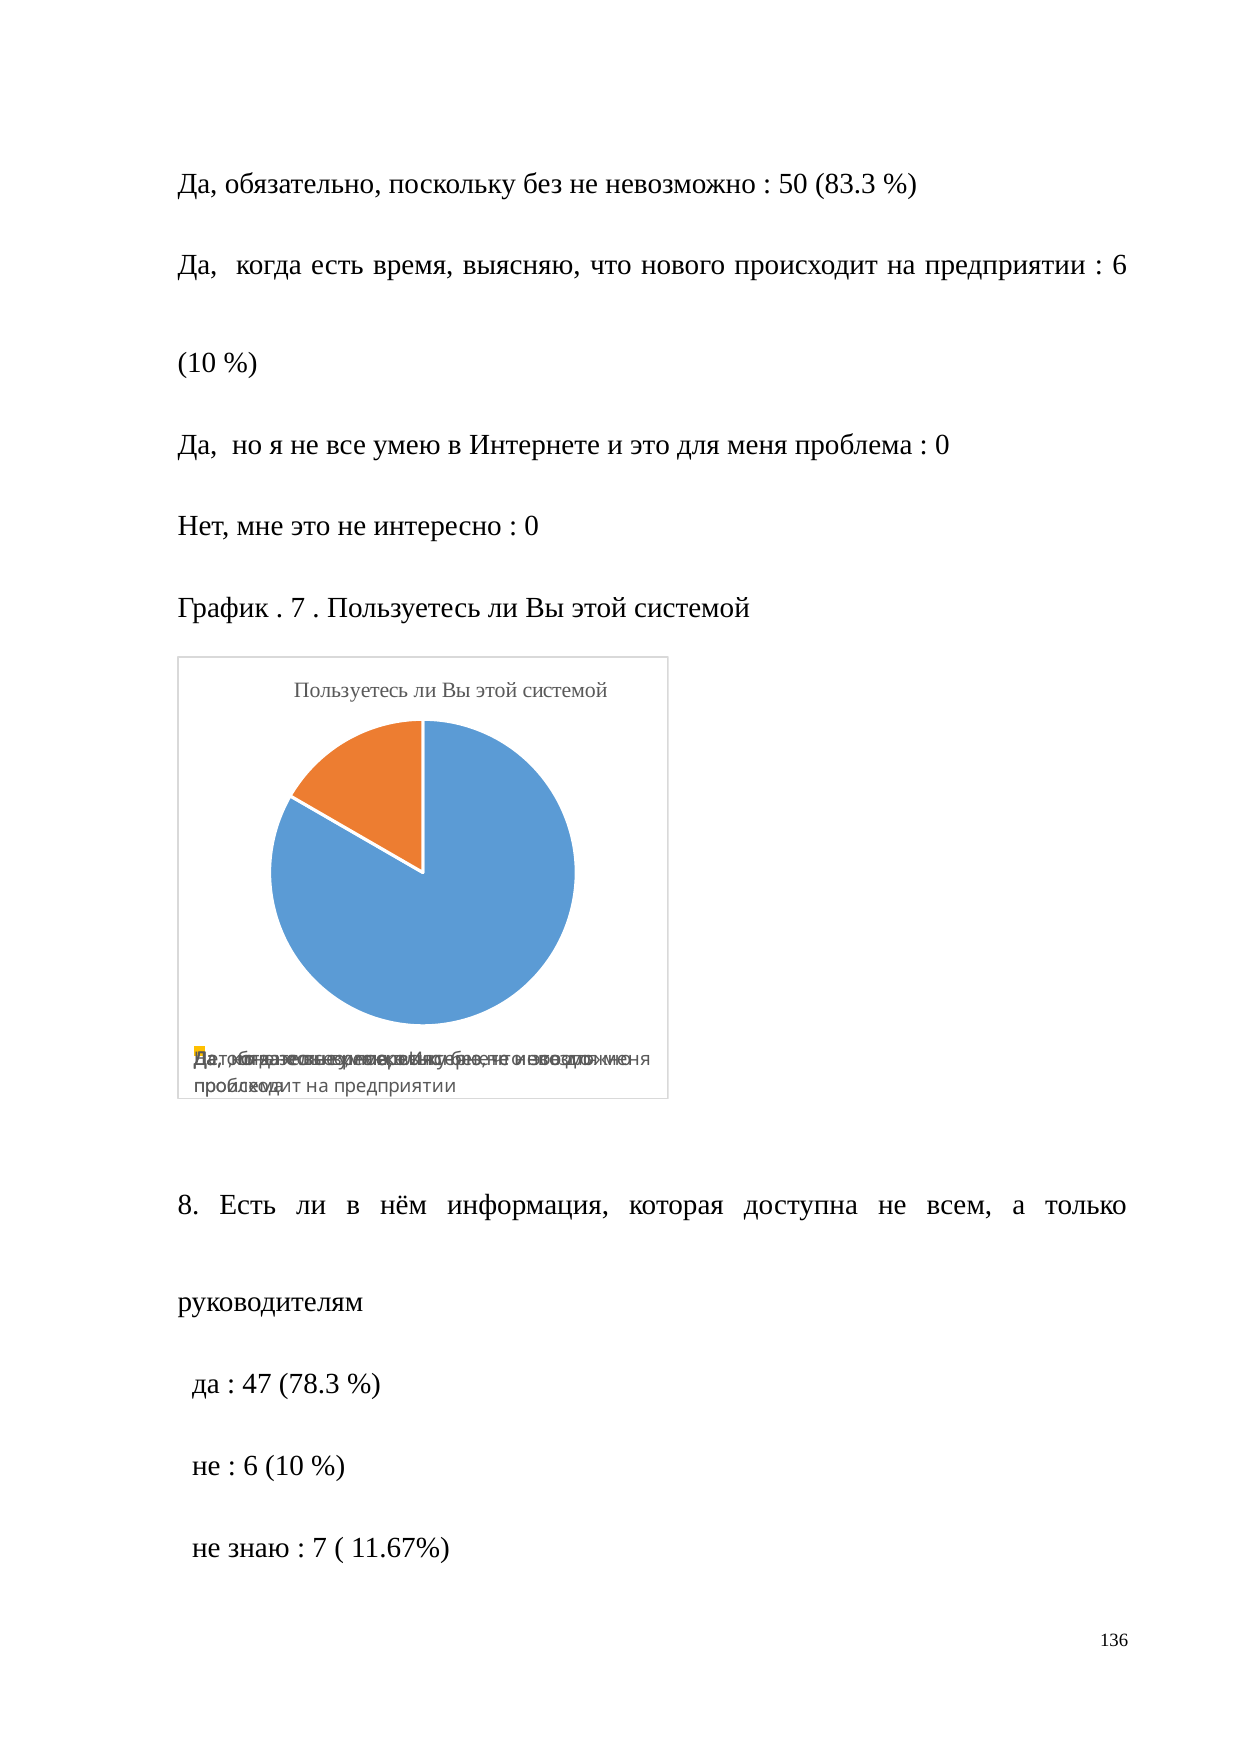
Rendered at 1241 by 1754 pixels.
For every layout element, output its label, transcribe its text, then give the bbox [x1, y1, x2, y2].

text не : 6 (10 %) [177, 1432, 1128, 1497]
text 8. Есть ли в нём информация, которая доступна не всем, а только руководителям [177, 1171, 1128, 1334]
text да : 47 (78.3 %) [177, 1351, 1128, 1416]
text Да, но я не все умею в Интернете и это для меня проблема : 0 [177, 411, 1128, 476]
text не знаю : 7 ( 11.67%) [177, 1514, 1128, 1579]
text Нет, мне это не интересно : 0 [177, 493, 1128, 558]
text Да, обязательно, поскольку без не невозможно : 50 (83.3 %) [177, 150, 1128, 215]
text Да, когда есть время, выясняю, что нового происходит на предприятии : 6 (10 %) [177, 232, 1128, 394]
text График . 7 . Пользуетесь ли Вы этой системой [177, 574, 1128, 639]
